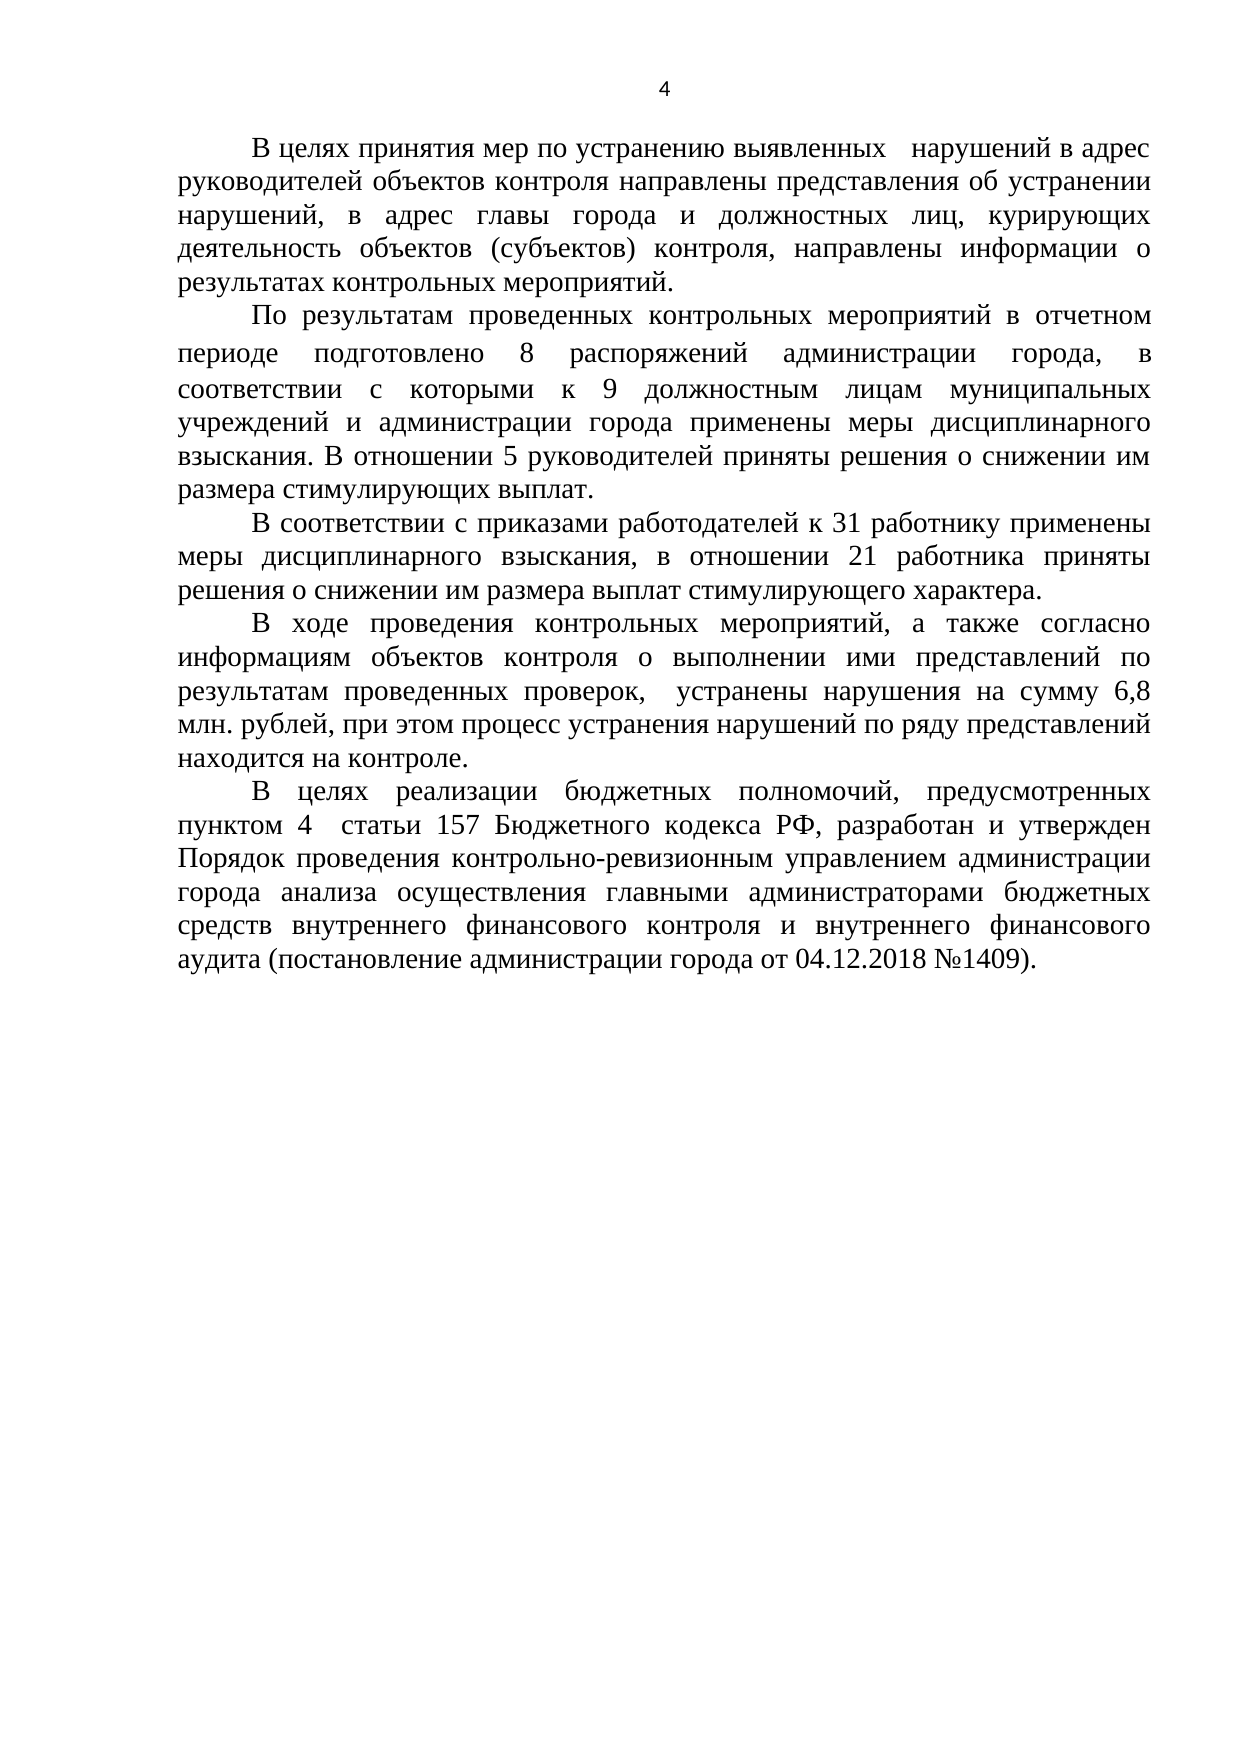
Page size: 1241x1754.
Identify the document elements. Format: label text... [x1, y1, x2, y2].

text По результатам проведенных контрольных мероприятий в отчетном периоде подготовлено 8 распоряжений администрации города, в соответствии с которыми к 9 должностным лицам муниципальных учреждений и администрации города применены меры дисциплинарного взыскания. В отношении 5 руководителей приняты решения о снижении им размера стимулирующих выплат. [177, 297, 1152, 505]
text В соответствии с приказами работодателей к 31 работнику применены меры дисциплинарного взыскания, в отношении 21 работника приняты решения о снижении им размера выплат стимулирующего характера. [177, 505, 1152, 606]
text В целях принятия мер по устранению выявленных нарушений в адрес руководителей объектов контроля направлены представления об устранении нарушений, в адрес главы города и должностных лиц, курирующих деятельность объектов (субъектов) контроля, направлены информации о результатах контрольных мероприятий. [177, 130, 1152, 297]
text В ходе проведения контрольных мероприятий, а также согласно информациям объектов контроля о выполнении ими представлений по результатам проведенных проверок, устранены нарушения на сумму 6,8 млн. рублей, при этом процесс устранения нарушений по ряду представлений находится на контроле. [177, 606, 1152, 773]
text В целях реализации бюджетных полномочий, предусмотренных пунктом 4 статьи 157 Бюджетного кодекса РФ, разработан и утвержден Порядок проведения контрольно-ревизионным управлением администрации города анализа осуществления главными администраторами бюджетных средств внутреннего финансового контроля и внутреннего финансового аудита (постановление администрации города от 04.12.2018 №1409). [177, 773, 1152, 974]
